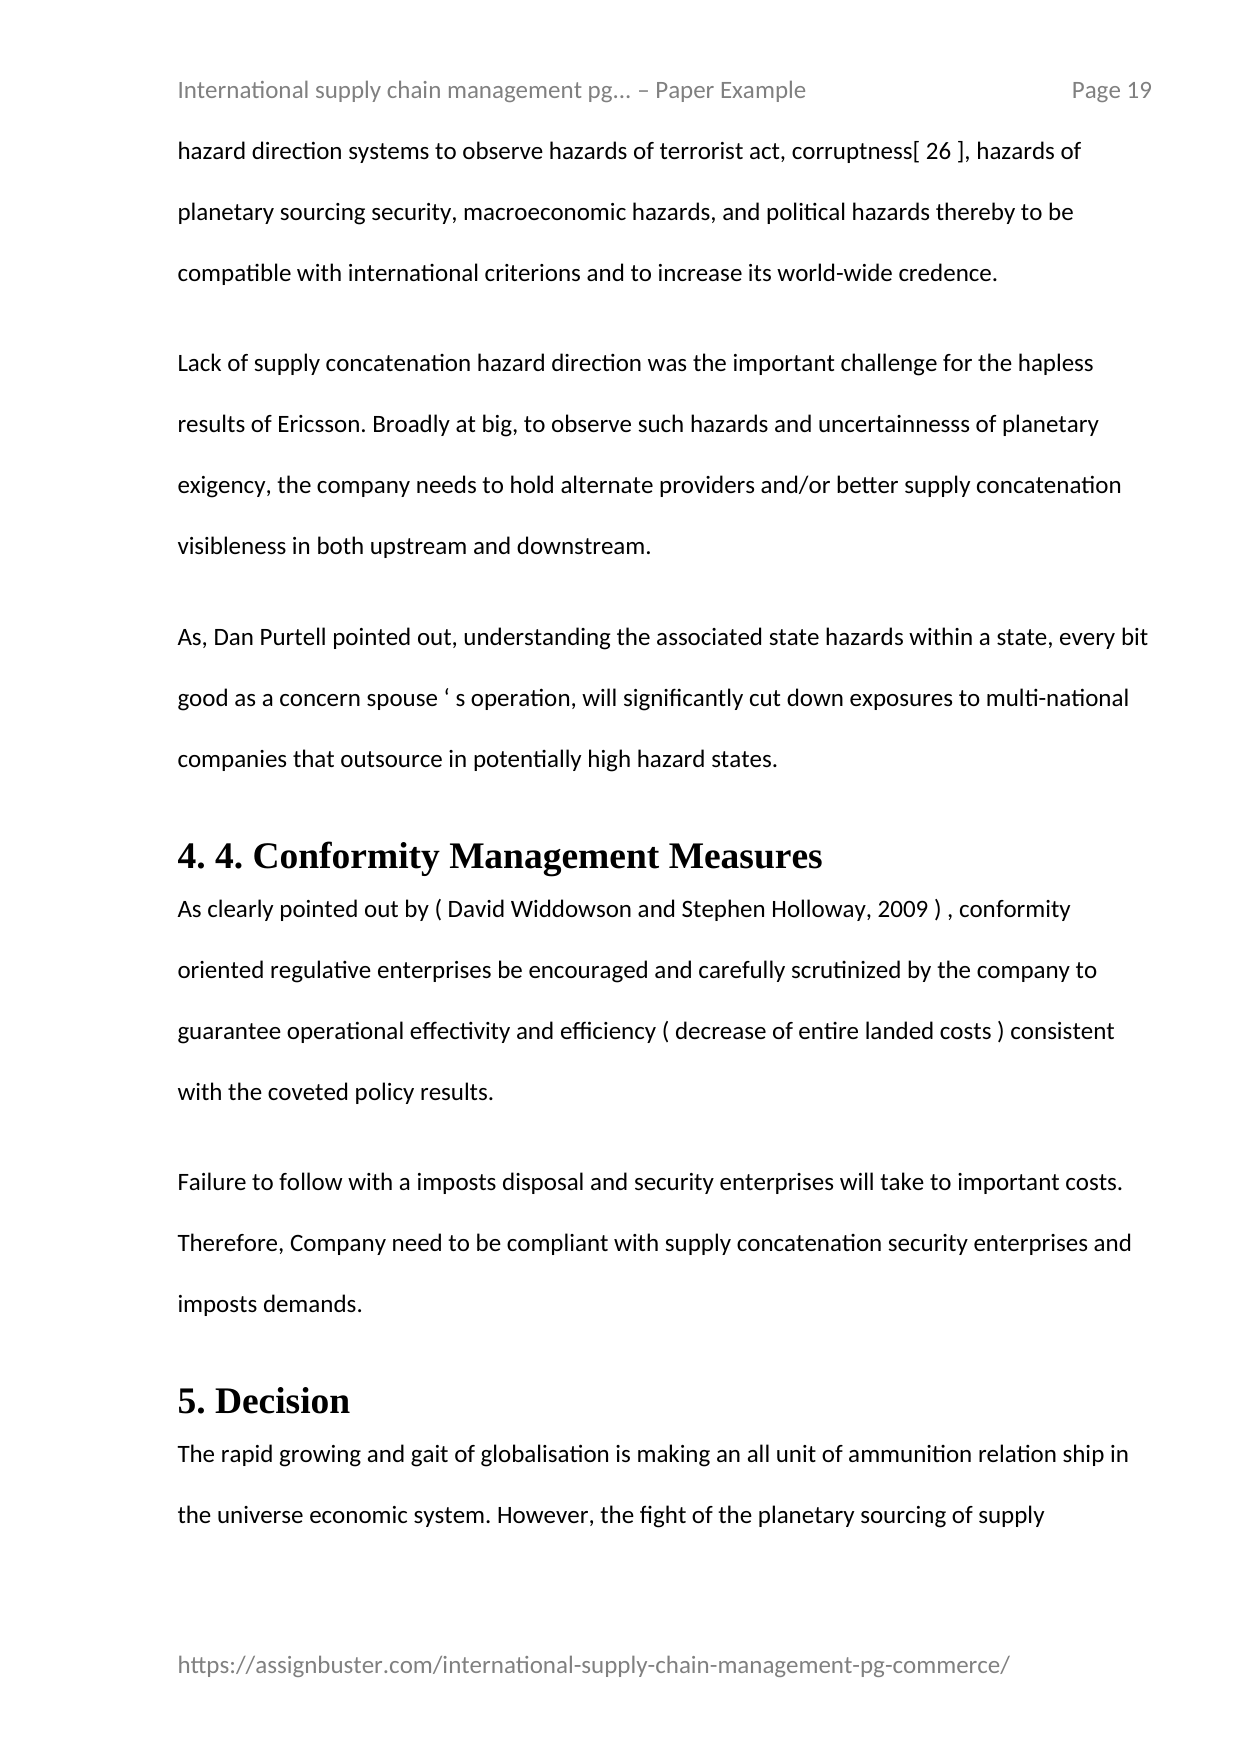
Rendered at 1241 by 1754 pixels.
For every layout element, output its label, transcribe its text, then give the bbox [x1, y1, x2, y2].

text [177, 135, 1152, 287]
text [177, 1438, 1152, 1529]
text Lack of supply concatenation hazard direction was the important challenge for the hapless results of Ericsson. Broadly at big, to observe such hazards and uncertainnesss of planetary exigency, the company needs to hold alternate providers and/or better supply concatenation visibleness in both upstream and downstream. [177, 347, 1152, 561]
text As, Dan Purtell pointed out, understanding the associated state hazards within a state, every bit good as a concern spouse ‘ s operation, will significantly cut down exposures to multi-national companies that outsource in potentially high hazard states. [177, 621, 1152, 774]
text As clearly pointed out by ( David Widdowson and Stephen Holloway, 2009 ) , conformity oriented regulative enterprises be encouraged and carefully scrutinized by the company to guarantee operational effectivity and efficiency ( decrease of entire landed costs ) consistent with the coveted policy results. [177, 893, 1152, 1106]
subtitle 5. Decision [177, 1379, 1152, 1422]
subtitle 4. 4. Conformity Management Measures [177, 834, 1152, 877]
text Failure to follow with a imposts disposal and security enterprises will take to important costs. Therefore, Company need to be compliant with supply concatenation security enterprises and imposts demands. [177, 1166, 1152, 1319]
